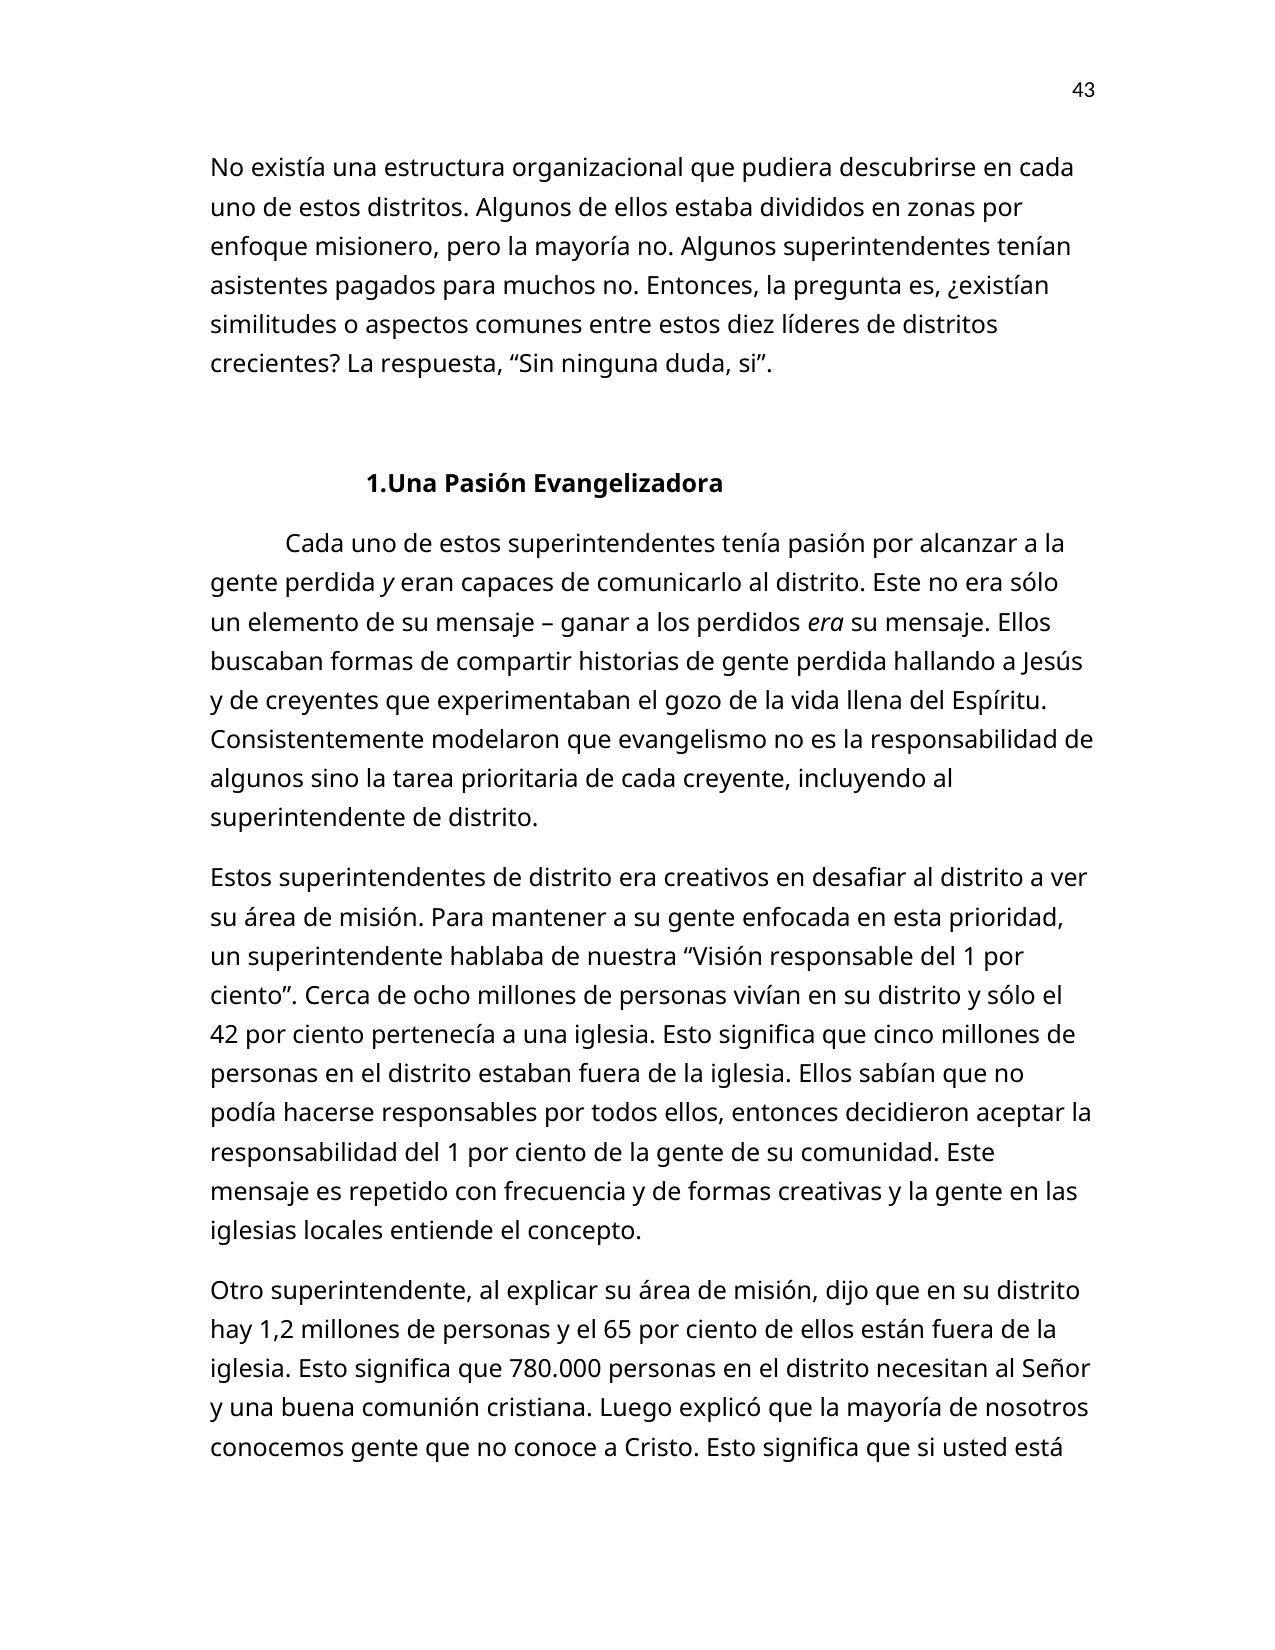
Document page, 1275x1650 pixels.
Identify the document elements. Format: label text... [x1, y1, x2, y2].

text Cada uno de estos superintendentes tenía pasión por alcanzar a la gente perdida y eran capaces de comunicarlo al distrito. Este no era sólo un elemento de su mensaje – ganar a los perdidos era su mensaje. Ellos buscaban formas de compartir historias de gente perdida hallando a Jesús y de creyentes que experimentaban el gozo de la vida llena del Espíritu. Consistentemente modelaron que evangelismo no es la responsabilidad de algunos sino la tarea prioritaria de cada creyente, incluyendo al superintendente de distrito. [210, 526, 1095, 834]
text Estos superintendentes de distrito era creativos en desafiar al distrito a ver su área de misión. Para mantener a su gente enfocada en esta prioridad, un superintendente hablaba de nuestra “Visión responsable del 1 por ciento”. Cerca de ocho millones de personas vivían en su distrito y sólo el 42 por ciento pertenecía a una iglesia. Esto significa que cinco millones de personas en el distrito estaban fuera de la iglesia. Ellos sabían que no podía hacerse responsables por todos ellos, entonces decidieron aceptar la responsabilidad del 1 por ciento de la gente de su comunidad. Este mensaje es repetido con frecuencia y de formas creativas y la gente en las iglesias locales entiende el concepto. [210, 860, 1095, 1247]
text No existía una estructura organizacional que pudiera descubrirse en cada uno de estos distritos. Algunos de ellos estaba divididos en zonas por enfoque misionero, pero la mayoría no. Algunos superintendentes tenían asistentes pagados para muchos no. Entonces, la pregunta es, ¿existían similitudes o aspectos comunes entre estos diez líderes de distritos crecientes? La respuesta, “Sin ninguna duda, si”. [210, 150, 1095, 380]
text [210, 1272, 1095, 1463]
text 1.Una Pasión Evangelizadora [210, 466, 1095, 500]
